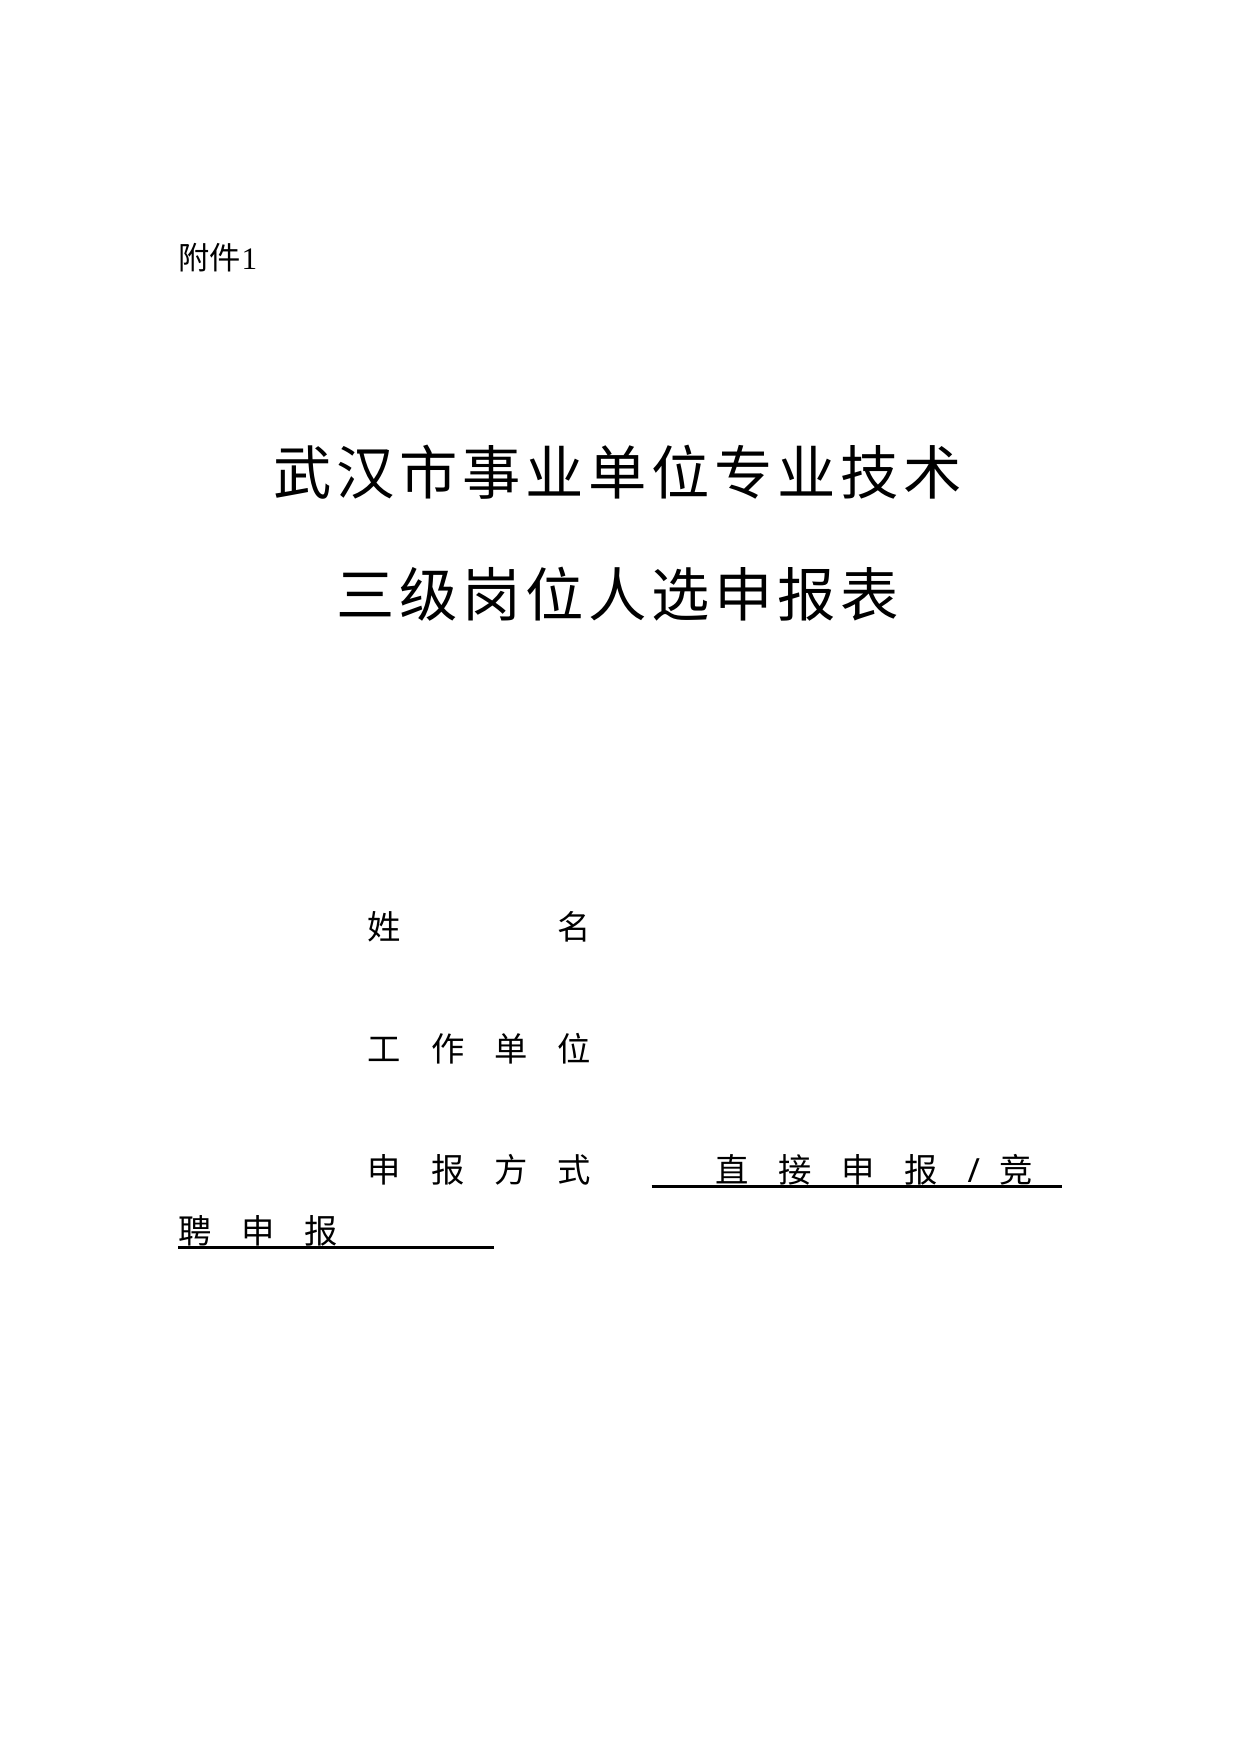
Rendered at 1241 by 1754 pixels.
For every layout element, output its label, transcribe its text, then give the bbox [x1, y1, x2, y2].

text 三级岗位人选申报表 [178, 530, 1062, 651]
text 姓 名 [178, 895, 1062, 956]
text 附件1 [178, 226, 1062, 286]
text 武汉市事业单位专业技术 [178, 408, 1062, 530]
text 工作单位 [178, 1016, 1062, 1077]
text 申报方式 直接申报/竞聘申报 [178, 1138, 1062, 1260]
